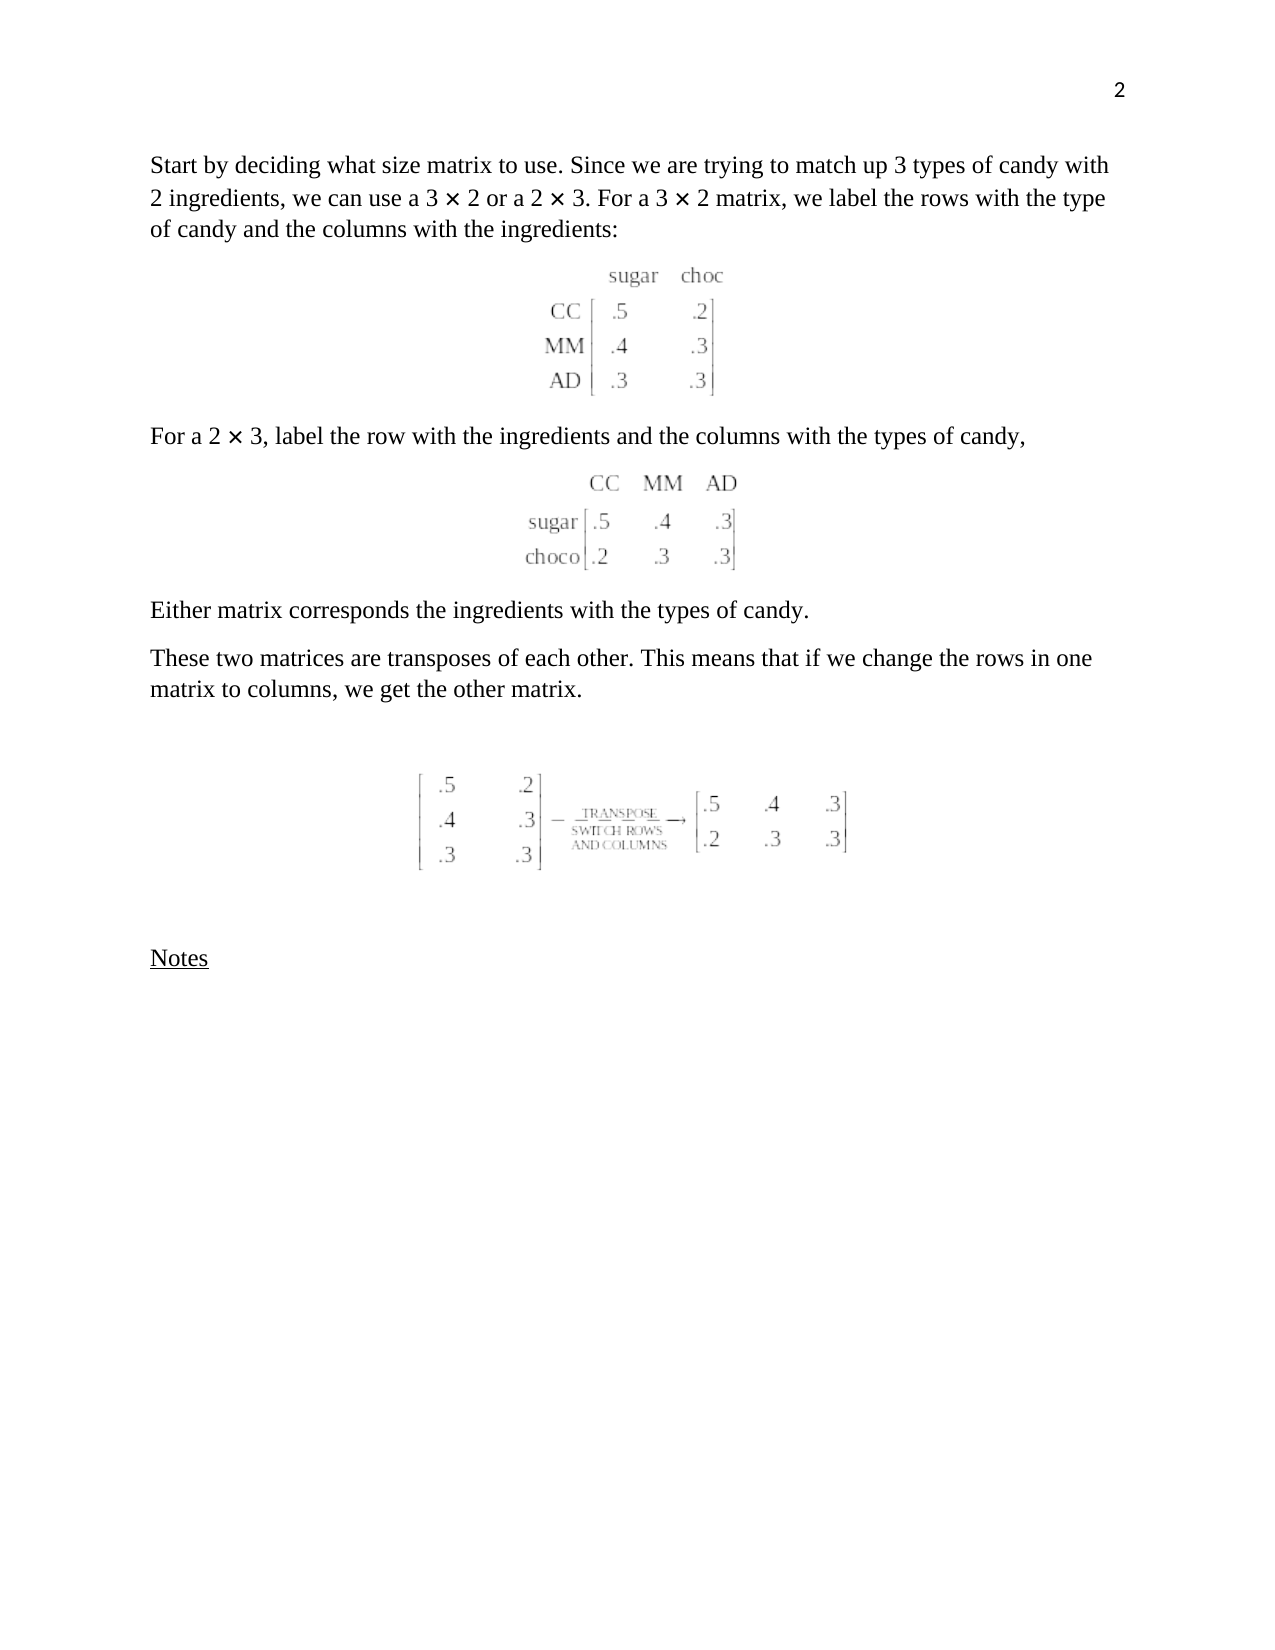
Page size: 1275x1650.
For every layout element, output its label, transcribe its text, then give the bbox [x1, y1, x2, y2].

text Either matrix corresponds the ingredients with the types of candy. [150, 595, 1125, 624]
text Notes [150, 943, 1125, 971]
text Start by deciding what size matrix to use. Since we are trying to match up 3 types of candy with 2 ingredients, we can use a 3 × 2 or a 2 × 3. For a 3 × 2 matrix, we label the rows with the type of candy and the columns with the ingredients: [150, 150, 1125, 242]
text These two matrices are transposes of each other. This means that if we change the rows in one matrix to columns, we get the other matrix. [150, 643, 1125, 703]
text For a 2 × 3, label the row with the ingredients and the columns with the types of candy, [150, 420, 1125, 450]
